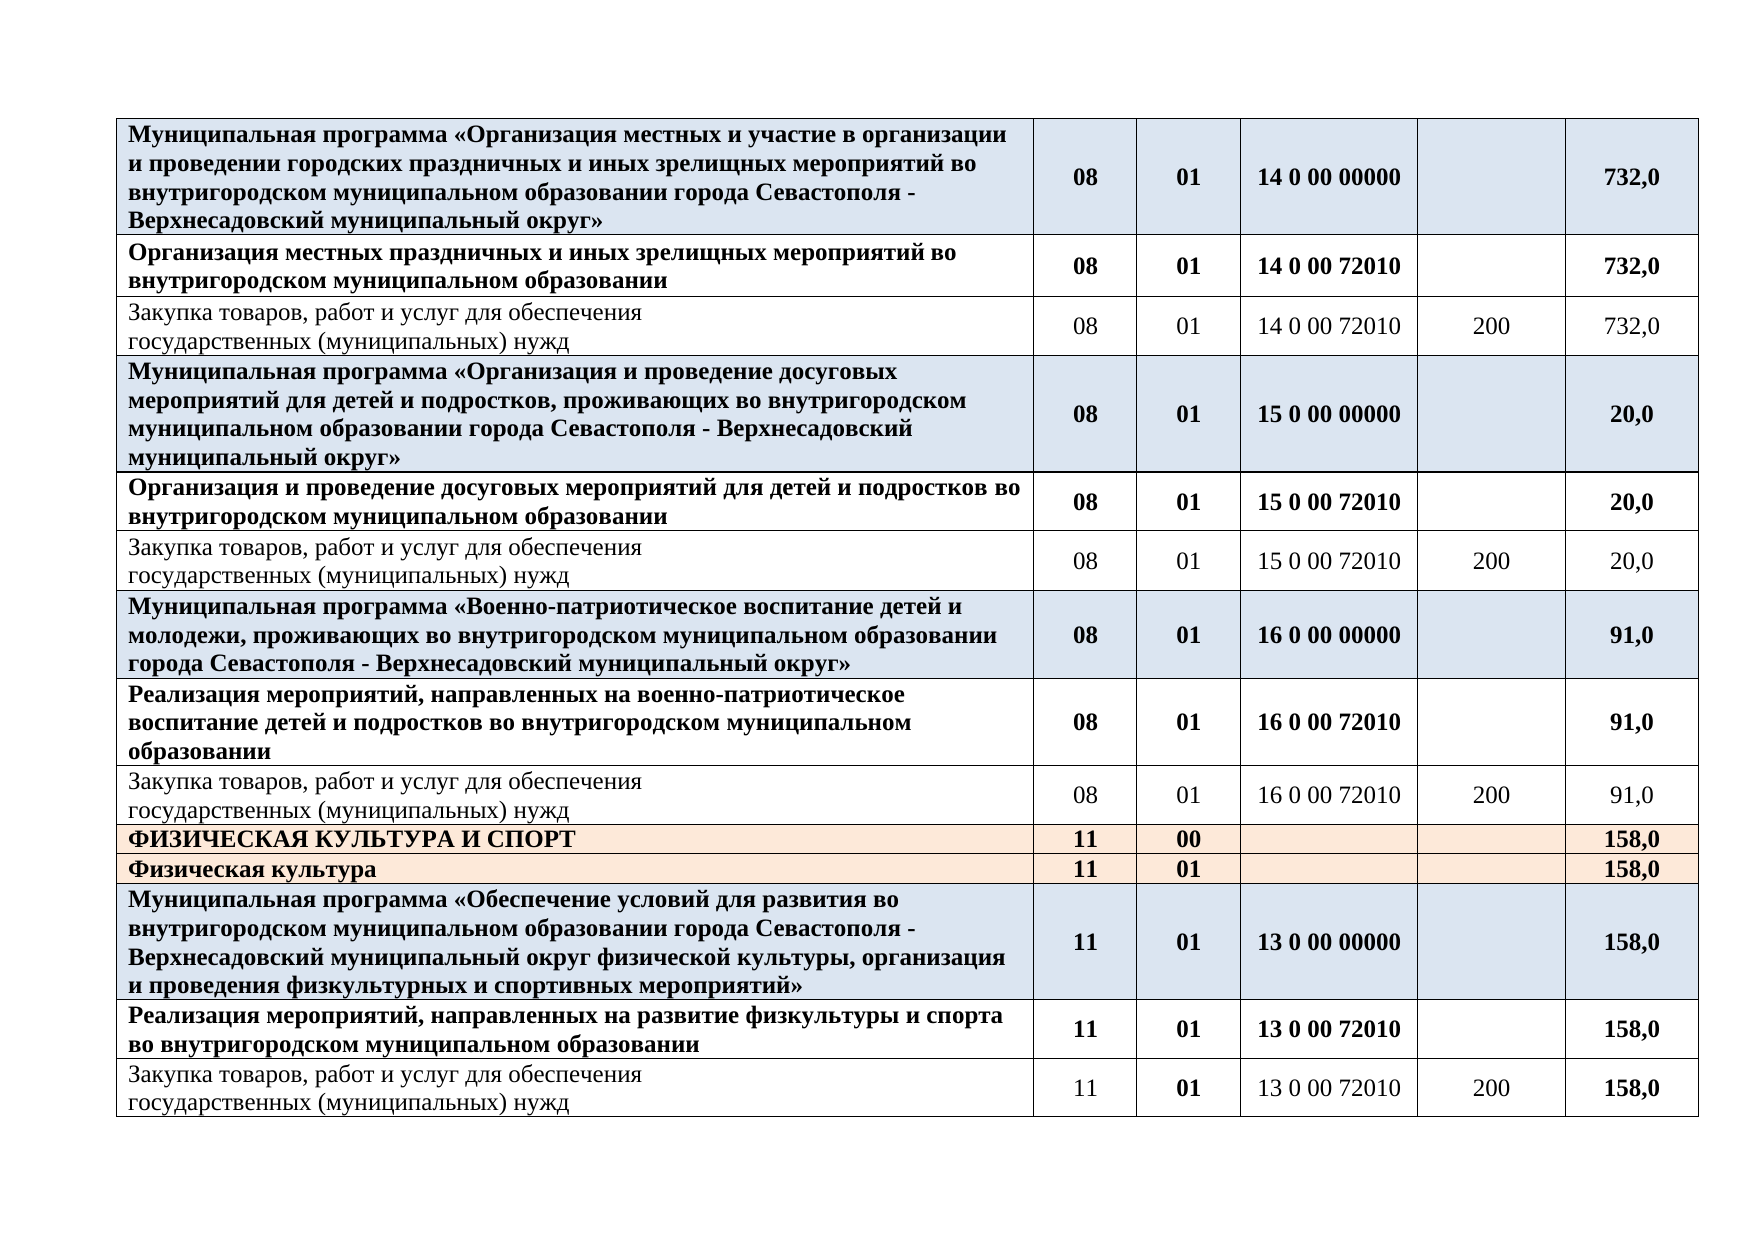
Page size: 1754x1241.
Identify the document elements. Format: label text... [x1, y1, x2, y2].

table_cell [1418, 235, 1565, 296]
table_cell 200 [1418, 766, 1565, 823]
table_cell 01 [1137, 1000, 1240, 1058]
table_cell [1418, 825, 1565, 853]
table_cell Реализация мероприятий, направленных на военно-патриотическое воспитание детей и подростков во внутригородском муниципальном образовании [117, 679, 1033, 765]
table_cell 01 [1137, 297, 1240, 354]
table_cell 14 0 00 72010 [1241, 297, 1417, 354]
table_cell [1418, 884, 1565, 999]
table_cell Организация местных праздничных и иных зрелищных мероприятий во внутригородском муниципальном образовании [117, 235, 1033, 296]
table_cell Муниципальная программа «Обеспечение условий для развития во внутригородском муниципальном образовании города Севастополя - Верхнесадовский муниципальный округ физической культуры, организация и проведения физкультурных и спортивных мероприятий» [117, 884, 1033, 999]
table_cell 13 0 00 72010 [1241, 1000, 1417, 1058]
table_cell Организация и проведение досуговых мероприятий для детей и подростков во внутригородском муниципальном образовании [117, 473, 1033, 530]
table_cell 20,0 [1566, 356, 1698, 471]
table_cell 01 [1137, 884, 1240, 999]
table_cell Закупка товаров, работ и услуг для обеспечения государственных (муниципальных) нужд [117, 1059, 1033, 1116]
table_cell 11 [1034, 825, 1136, 853]
table_cell Муниципальная программа «Военно-патриотическое воспитание детей и молодежи, проживающих во внутригородском муниципальном образовании города Севастополя - Верхнесадовский муниципальный округ» [117, 591, 1033, 678]
table_cell 14 0 00 00000 [1241, 119, 1417, 234]
table_cell 158,0 [1566, 884, 1698, 999]
table_cell 01 [1137, 591, 1240, 678]
table_cell 08 [1034, 766, 1136, 823]
table_cell 13 0 00 00000 [1241, 884, 1417, 999]
table_cell 158,0 [1566, 825, 1698, 853]
table_cell Закупка товаров, работ и услуг для обеспечения государственных (муниципальных) нужд [117, 531, 1033, 589]
table_cell 16 0 00 00000 [1241, 591, 1417, 678]
table_cell 15 0 00 00000 [1241, 356, 1417, 471]
table_cell 01 [1137, 356, 1240, 471]
table_cell [1418, 119, 1565, 234]
table_cell 08 [1034, 297, 1136, 354]
table_cell 91,0 [1566, 591, 1698, 678]
table_cell [1418, 591, 1565, 678]
table_cell ФИЗИЧЕСКАЯ КУЛЬТУРА И СПОРТ [117, 825, 1033, 853]
table_cell Муниципальная программа «Организация местных и участие в организации и проведении городских праздничных и иных зрелищных мероприятий во внутригородском муниципальном образовании города Севастополя - Верхнесадовский муниципальный округ» [117, 119, 1033, 234]
table_cell 08 [1034, 473, 1136, 530]
table_cell 08 [1034, 531, 1136, 589]
table_cell 732,0 [1566, 235, 1698, 296]
table_cell 15 0 00 72010 [1241, 531, 1417, 589]
table_cell 08 [1034, 119, 1136, 234]
table_cell 158,0 [1566, 1059, 1698, 1116]
table_cell 200 [1418, 1059, 1565, 1116]
table_cell 15 0 00 72010 [1241, 473, 1417, 530]
table_cell 01 [1137, 854, 1240, 883]
table_cell 08 [1034, 679, 1136, 765]
table_cell Закупка товаров, работ и услуг для обеспечения государственных (муниципальных) нужд [117, 766, 1033, 823]
table_cell 01 [1137, 473, 1240, 530]
table_cell 08 [1034, 356, 1136, 471]
table_cell 158,0 [1566, 854, 1698, 883]
table_cell 08 [1034, 235, 1136, 296]
table_cell 91,0 [1566, 679, 1698, 765]
table_cell Физическая культура [117, 854, 1033, 883]
table_cell 200 [1418, 531, 1565, 589]
table_cell 01 [1137, 1059, 1240, 1116]
table_cell 01 [1137, 235, 1240, 296]
table_cell 13 0 00 72010 [1241, 1059, 1417, 1116]
table_cell Закупка товаров, работ и услуг для обеспечения государственных (муниципальных) нужд [117, 297, 1033, 354]
table_cell 20,0 [1566, 473, 1698, 530]
table_cell 16 0 00 72010 [1241, 679, 1417, 765]
table_cell 01 [1137, 766, 1240, 823]
table_cell 01 [1137, 119, 1240, 234]
table_cell 01 [1137, 531, 1240, 589]
table_cell 01 [1137, 679, 1240, 765]
table_cell [1418, 1000, 1565, 1058]
table_cell 11 [1034, 1059, 1136, 1116]
table_cell [1418, 854, 1565, 883]
table_cell [1241, 854, 1417, 883]
table_cell [1418, 679, 1565, 765]
table_cell 14 0 00 72010 [1241, 235, 1417, 296]
table_cell 16 0 00 72010 [1241, 766, 1417, 823]
table_cell [1418, 356, 1565, 471]
table_cell [1241, 825, 1417, 853]
table_cell 732,0 [1566, 297, 1698, 354]
table_cell 11 [1034, 884, 1136, 999]
table_cell 20,0 [1566, 531, 1698, 589]
table_cell 91,0 [1566, 766, 1698, 823]
table_cell 00 [1137, 825, 1240, 853]
table_cell 200 [1418, 297, 1565, 354]
table_cell 11 [1034, 1000, 1136, 1058]
table_cell 732,0 [1566, 119, 1698, 234]
table_cell 158,0 [1566, 1000, 1698, 1058]
table_cell Муниципальная программа «Организация и проведение досуговых мероприятий для детей и подростков, проживающих во внутригородском муниципальном образовании города Севастополя - Верхнесадовский муниципальный округ» [117, 356, 1033, 471]
table_cell 08 [1034, 591, 1136, 678]
table_cell 11 [1034, 854, 1136, 883]
table_cell [1418, 473, 1565, 530]
table_cell Реализация мероприятий, направленных на развитие физкультуры и спорта во внутригородском муниципальном образовании [117, 1000, 1033, 1058]
